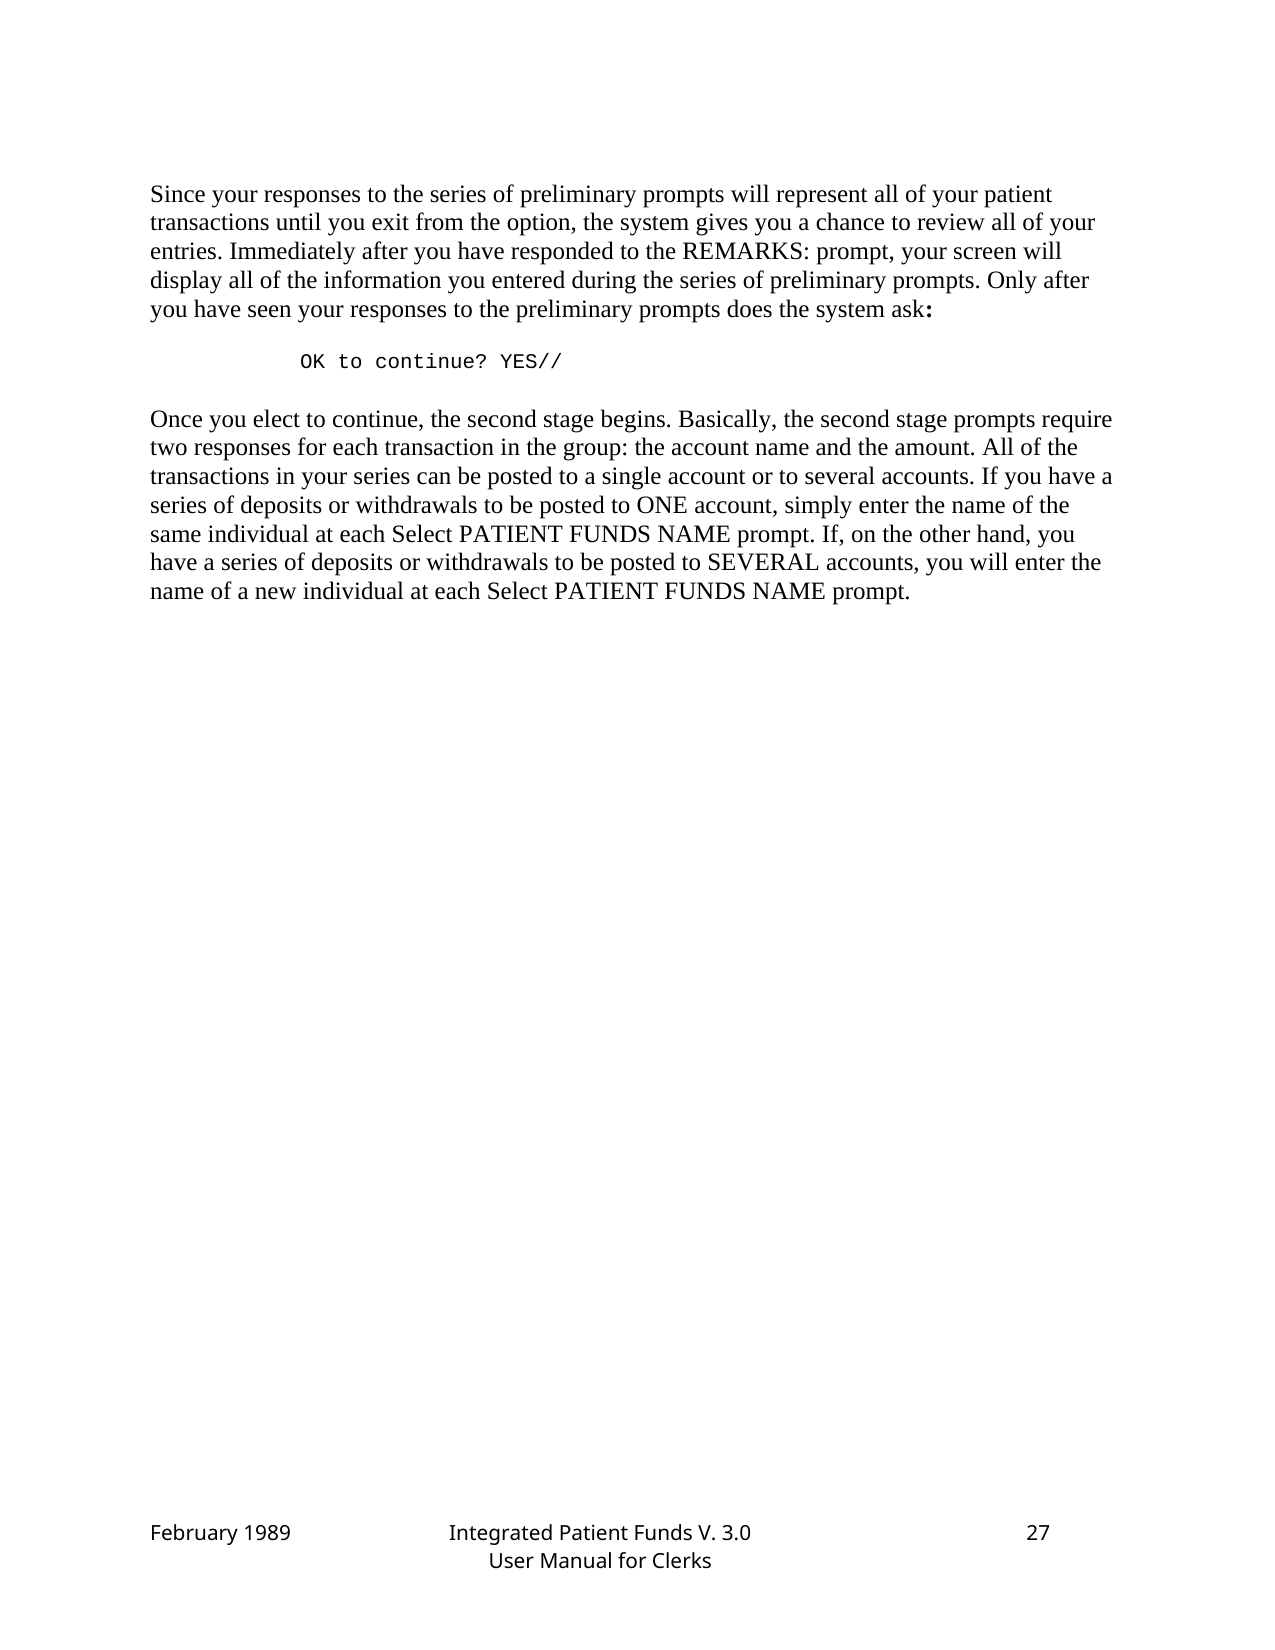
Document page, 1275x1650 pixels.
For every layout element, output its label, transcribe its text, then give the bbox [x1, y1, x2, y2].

text OK to continue? YES// [300, 351, 1125, 375]
text Once you elect to continue, the second stage begins. Basically, the second stage prompts require two responses for each transaction in the group: the account name and the amount. All of the transactions in your series can be posted to a single account or to several accounts. If you have a series of deposits or withdrawals to be posted to ONE account, simply enter the name of the same individual at each Select PATIENT FUNDS NAME prompt. If, on the other hand, you have a series of deposits or withdrawals to be posted to SEVERAL accounts, you will enter the name of a new individual at each Select PATIENT FUNDS NAME prompt. [150, 404, 1125, 605]
text Since your responses to the series of preliminary prompts will represent all of your patient transactions until you exit from the option, the system gives you a chance to review all of your entries. Immediately after you have responded to the REMARKS: prompt, your screen will display all of the information you entered during the series of preliminary prompts. Only after you have seen your responses to the preliminary prompts does the system ask: [150, 179, 1125, 322]
